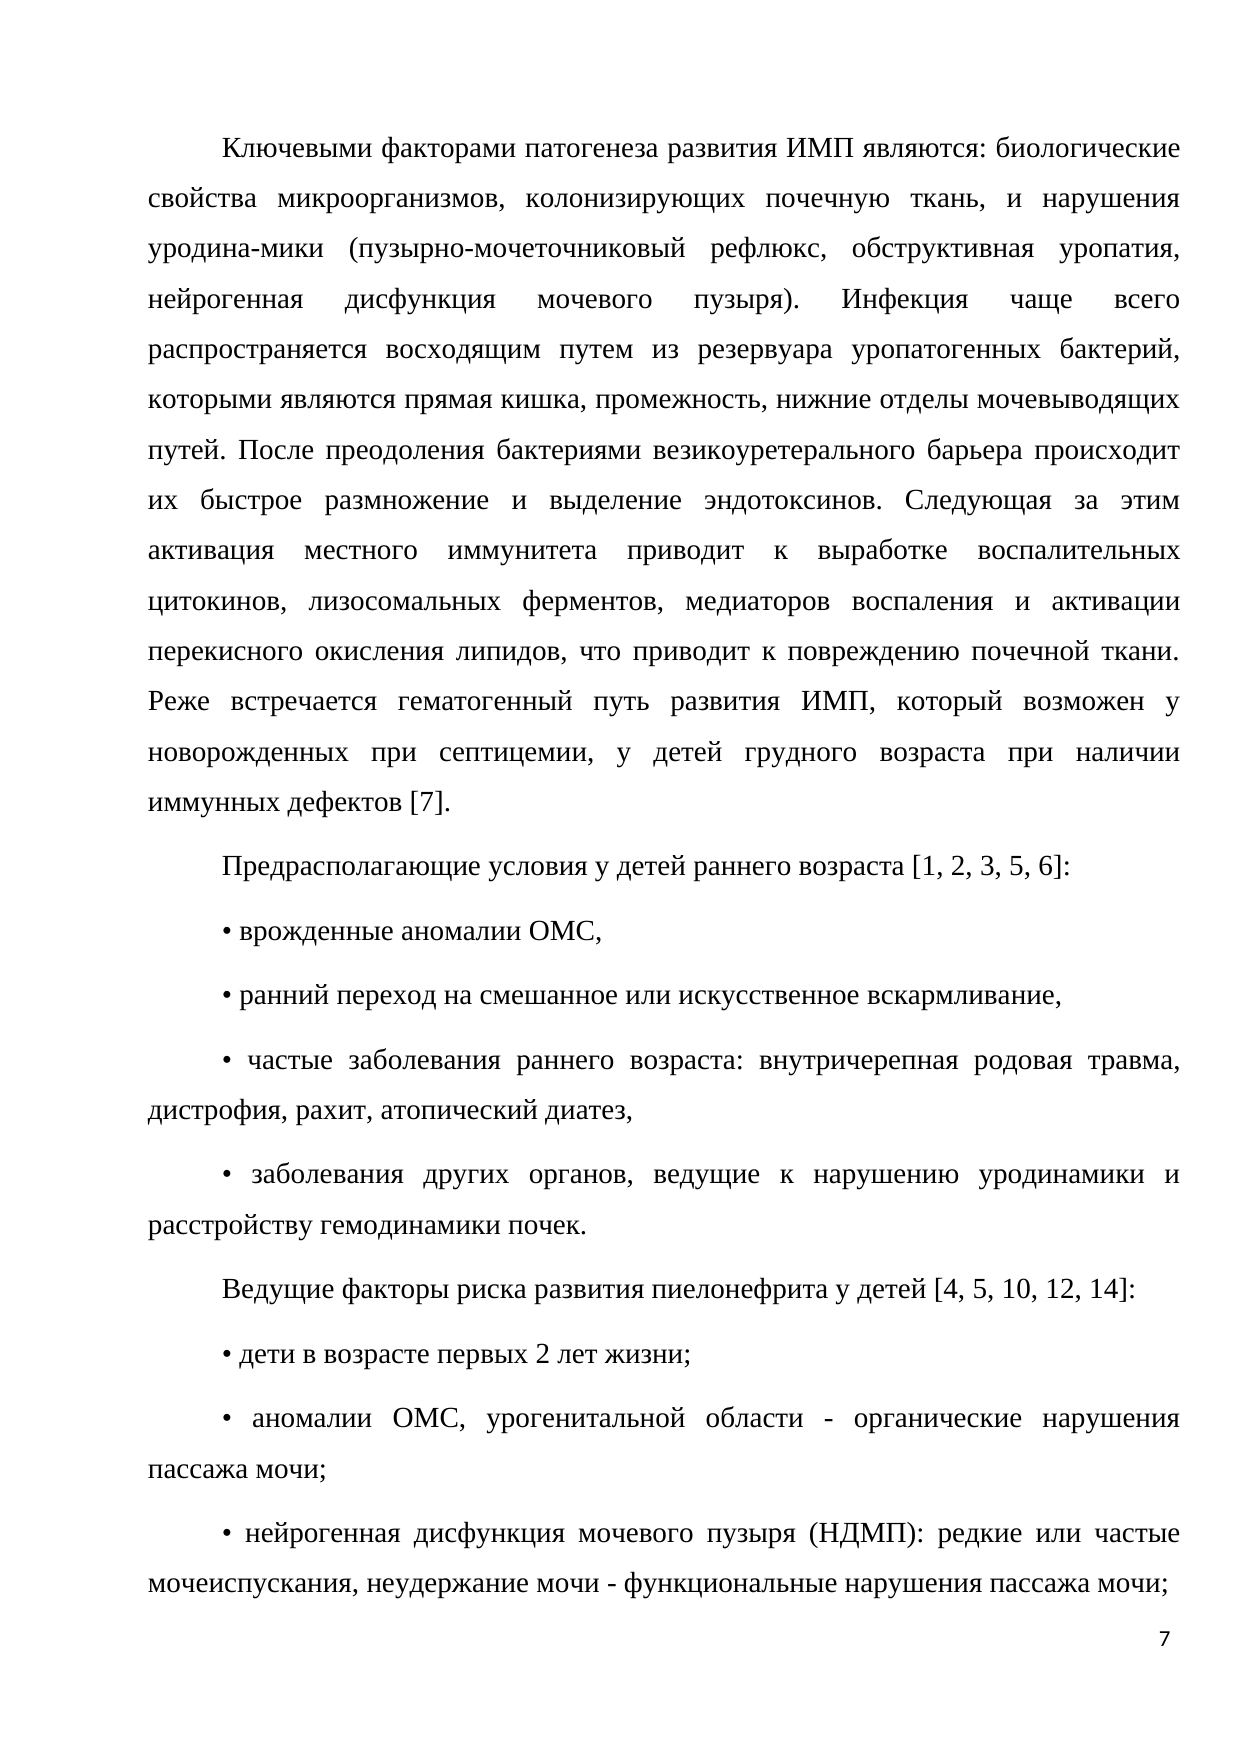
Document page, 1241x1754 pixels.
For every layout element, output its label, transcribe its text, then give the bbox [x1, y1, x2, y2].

text • заболевания других органов, ведущие к нарушению уродинамики и расстройству гемодинамики почек. [148, 1157, 1181, 1241]
text • дети в возрасте первых 2 лет жизни; [148, 1336, 1181, 1369]
text Предрасполагающие условия у детей раннего возраста [1, 2, 3, 5, 6]: [148, 848, 1181, 882]
text Ведущие факторы риска развития пиелонефрита у детей [4, 5, 10, 12, 14]: [148, 1271, 1181, 1305]
text • врожденные аномалии ОМС, [148, 913, 1181, 946]
text • частые заболевания раннего возраста: внутричерепная родовая травма, дистрофия, рахит, атопический диатез, [148, 1042, 1181, 1126]
text Ключевыми факторами патогенеза развития ИМП являются: биологические свойства микроорганизмов, колонизирующих почечную ткань, и нарушения уродина-мики (пузырно-мочеточниковый рефлюкс, обструктивная уропатия, нейрогенная дисфункция мочевого пузыря). Инфекция чаще всего распространяется восходящим путем из резервуара уропатогенных бактерий, которыми являются прямая кишка, промежность, нижние отделы мочевыводящих путей. После преодоления бактериями везикоуретерального барьера происходит их быстрое размножение и выделение эндотоксинов. Следующая за этим активация местного иммунитета приводит к выработке воспалительных цитокинов, лизосомальных ферментов, медиаторов воспаления и активации перекисного окисления липидов, что приводит к повреждению почечной ткани. Реже встречается гематогенный путь развития ИМП, который возможен у новорожденных при септицемии, у детей грудного возраста при наличии иммунных дефектов [7]. [148, 130, 1181, 817]
text • ранний переход на смешанное или искусственное вскармливание, [148, 977, 1181, 1011]
text • нейрогенная дисфункция мочевого пузыря (НДМП): редкие или частые мочеиспускания, неудержание мочи - функциональные нарушения пассажа мочи; [148, 1515, 1181, 1599]
text • аномалии ОМС, урогенитальной области - органические нарушения пассажа мочи; [148, 1400, 1181, 1484]
